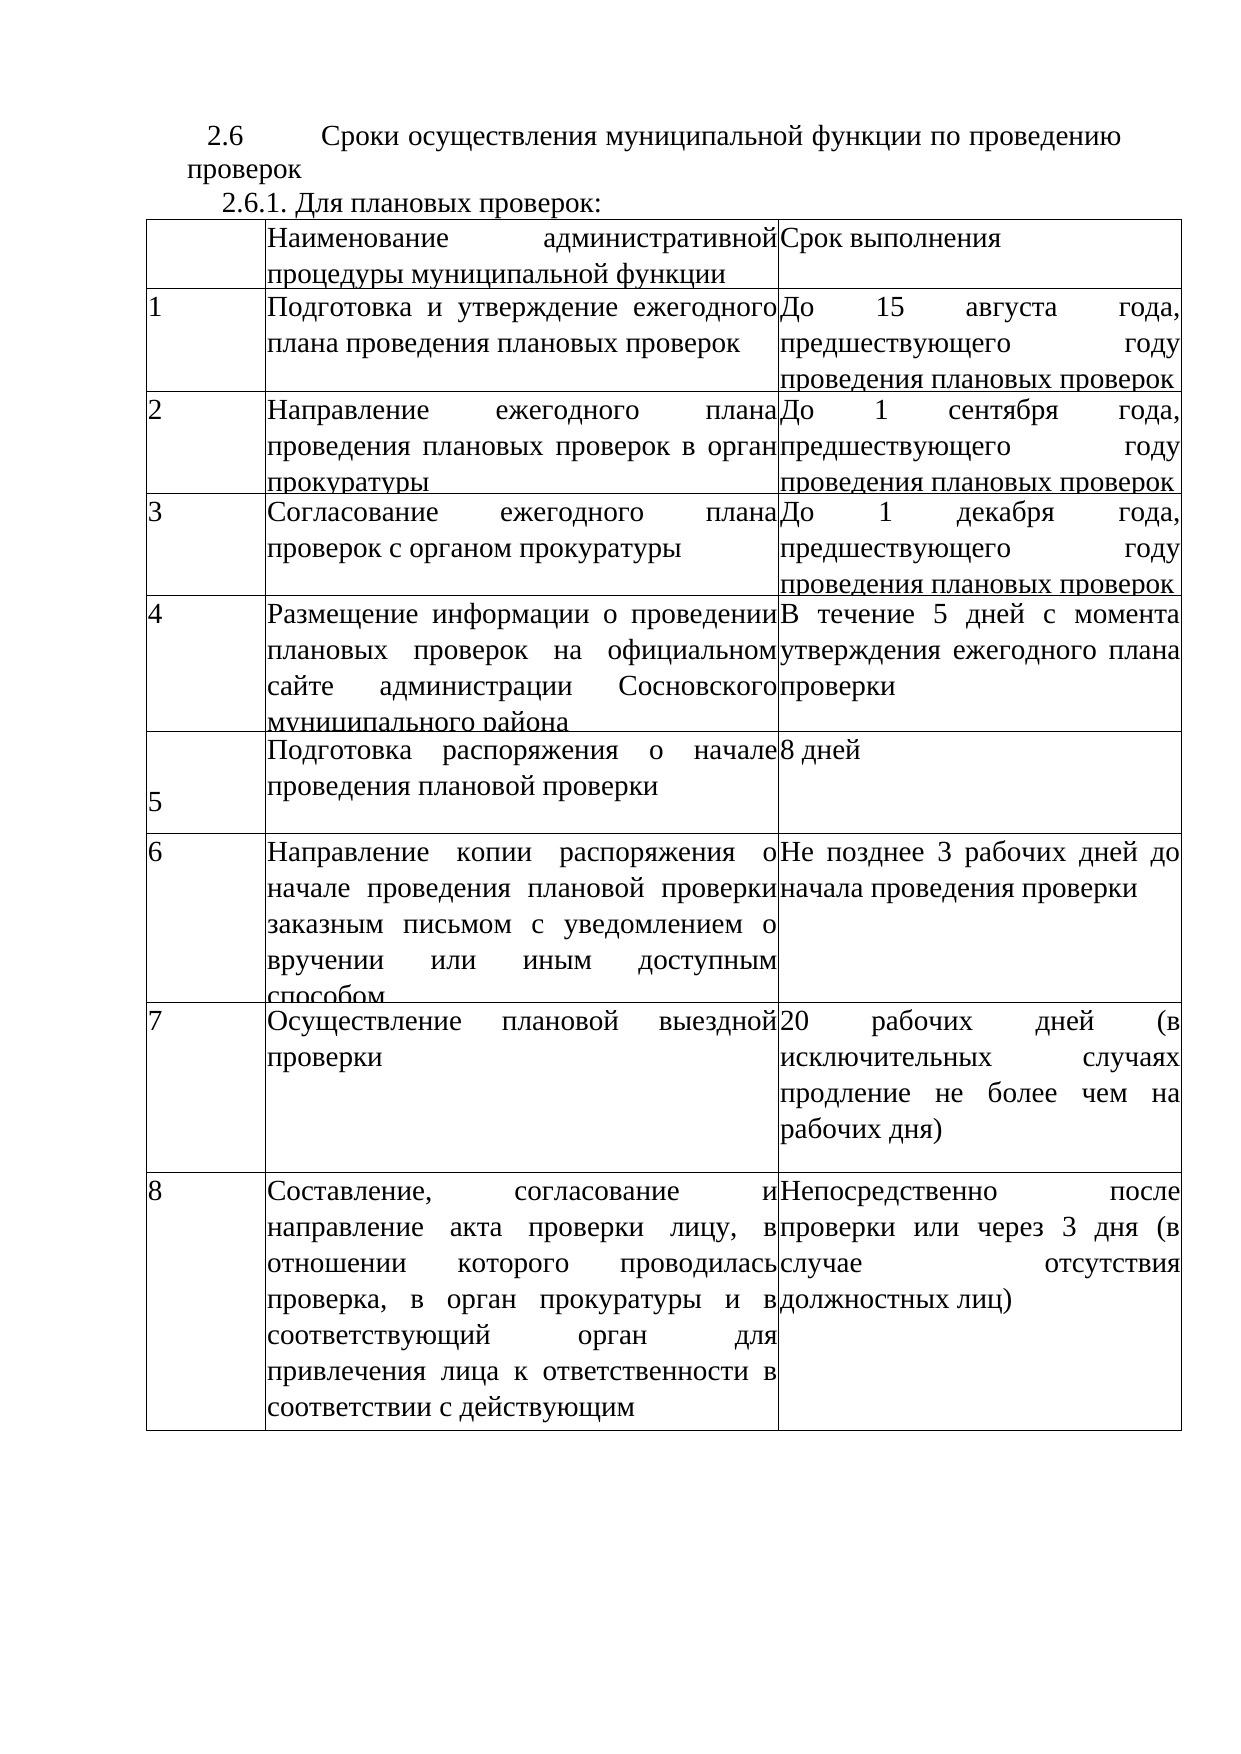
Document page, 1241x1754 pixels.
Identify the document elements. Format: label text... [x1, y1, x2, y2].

list Для плановых проверок: [222, 185, 1122, 219]
table_cell Осуществление плановой выездной проверки [266, 1003, 778, 1172]
list Сроки осуществления муниципальной функции по проведению проверок [187, 118, 1122, 185]
table_cell Направление ежегодного плана проведения плановых проверок в орган прокуратуры [266, 392, 778, 493]
table_cell 4 [147, 596, 265, 731]
table_cell Согласование ежегодного плана проверок с органом прокуратуры [266, 494, 778, 595]
table_header Наименование административной процедуры муниципальной функции [266, 220, 778, 288]
table_cell Размещение информации о проведении плановых проверок на официальном сайте администрации Сосновского муниципального района [266, 596, 778, 731]
table_cell До 1 декабря года, предшествующего году проведения плановых проверок [779, 494, 1181, 595]
table_cell Направление копии распоряжения о начале проведения плановой проверки заказным письмом с уведомлением о вручении или иным доступным способом [266, 834, 778, 1002]
table_cell Составление, согласование и направление акта проверки лицу, в отношении которого проводилась проверка, в орган прокуратуры и в соответствующий орган для привлечения лица к ответственности в соответствии с действующим [266, 1173, 778, 1430]
table_cell 5 [147, 732, 265, 833]
table_cell 8 дней [779, 732, 1181, 833]
table_cell 1 [147, 289, 265, 391]
table_header [147, 220, 265, 288]
table_header Срок выполнения [779, 220, 1181, 288]
table_cell Не позднее 3 рабочих дней до начала проведения проверки [779, 834, 1181, 1002]
table_cell До 1 сентября года, предшествующего году проведения плановых проверок [779, 392, 1181, 493]
table_cell 20 рабочих дней (в исключительных случаях продление не более чем на рабочих дня) [779, 1003, 1181, 1172]
table_cell 3 [147, 494, 265, 595]
table_cell Подготовка распоряжения о начале проведения плановой проверки [266, 732, 778, 833]
table_cell До 15 августа года, предшествующего году проведения плановых проверок [779, 289, 1181, 391]
table_cell 8 [147, 1173, 265, 1430]
table_cell Непосредственно после проверки или через 3 дня (в случае отсутствия должностных лиц) [779, 1173, 1181, 1430]
table_cell Подготовка и утверждение ежегодного плана проведения плановых проверок [266, 289, 778, 391]
table_cell 2 [147, 392, 265, 493]
table_cell В течение 5 дней с момента утверждения ежегодного плана проверки [779, 596, 1181, 731]
table_cell 6 [147, 834, 265, 1002]
table_cell 7 [147, 1003, 265, 1172]
